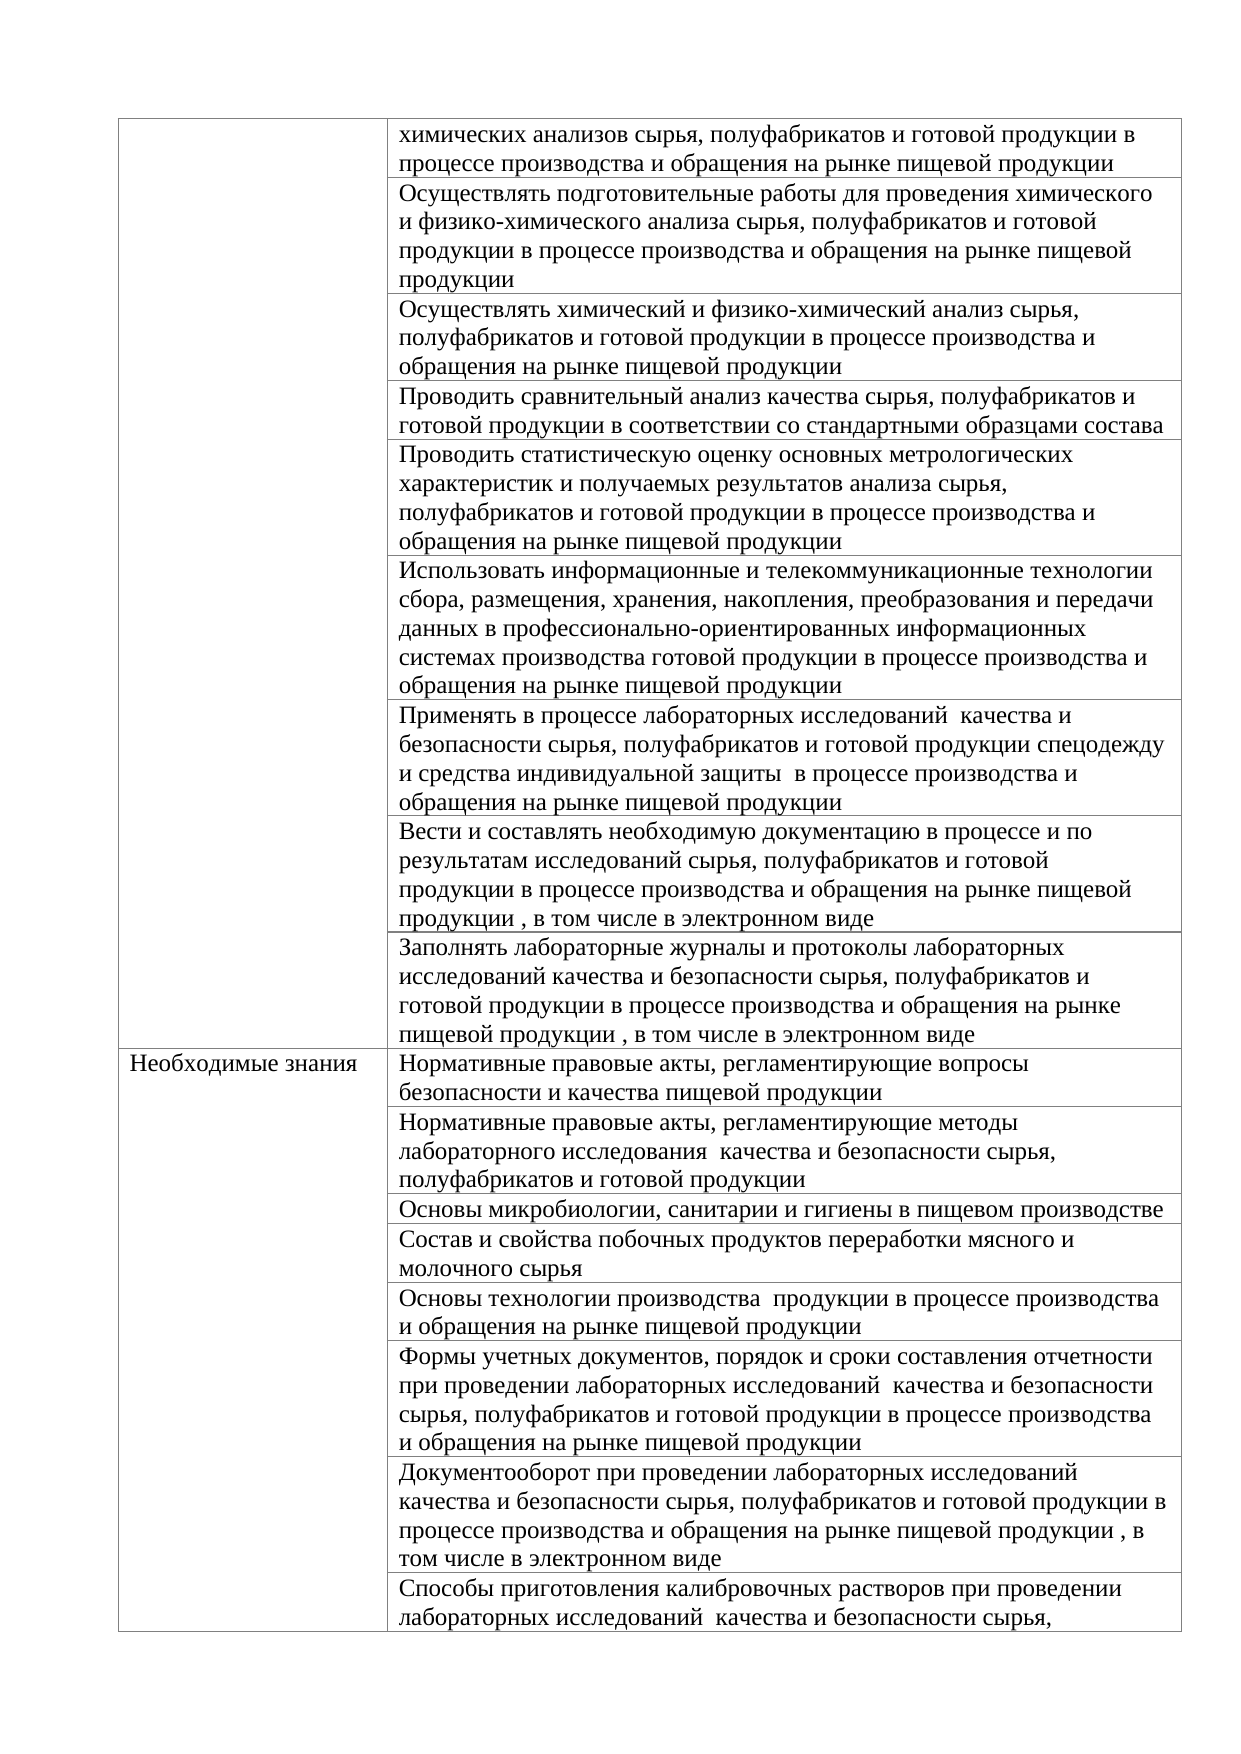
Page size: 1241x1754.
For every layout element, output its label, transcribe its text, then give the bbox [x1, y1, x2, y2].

table_cell Состав и свойства побочных продуктов переработки мясного и молочного сырья [388, 1224, 1181, 1282]
table_cell Осуществлять химический и физико-химический анализ сырья, полуфабрикатов и готовой продукции в процессе производства и обращения на рынке пищевой продукции [388, 294, 1181, 380]
table_cell Вести и составлять необходимую документацию в процессе и по результатам исследований сырья, полуфабрикатов и готовой продукции в процессе производства и обращения на рынке пищевой продукции , в том числе в электронном виде [388, 816, 1181, 931]
table_cell Осуществлять подготовительные работы для проведения химического и физико-химического анализа сырья, полуфабрикатов и готовой продукции в процессе производства и обращения на рынке пищевой продукции [388, 178, 1181, 293]
table_cell Основы технологии производства продукции в процессе производства и обращения на рынке пищевой продукции [388, 1283, 1181, 1340]
table_cell Проводить статистическую оценку основных метрологических характеристик и получаемых результатов анализа сырья, полуфабрикатов и готовой продукции в процессе производства и обращения на рынке пищевой продукции [388, 440, 1181, 554]
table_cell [388, 119, 1181, 177]
table_cell Нормативные правовые акты, регламентирующие методы лабораторного исследования качества и безопасности сырья, полуфабрикатов и готовой продукции [388, 1107, 1181, 1193]
table_cell Заполнять лабораторные журналы и протоколы лабораторных исследований качества и безопасности сырья, полуфабрикатов и готовой продукции в процессе производства и обращения на рынке пищевой продукции , в том числе в электронном виде [388, 933, 1181, 1047]
table_cell Применять в процессе лабораторных исследований качества и безопасности сырья, полуфабрикатов и готовой продукции спецодежду и средства индивидуальной защиты в процессе производства и обращения на рынке пищевой продукции [388, 700, 1181, 815]
table_cell Основы микробиологии, санитарии и гигиены в пищевом производстве [388, 1194, 1181, 1223]
table_cell Нормативные правовые акты, регламентирующие вопросы безопасности и качества пищевой продукции [388, 1049, 1181, 1106]
table_cell Формы учетных документов, порядок и сроки составления отчетности при проведении лабораторных исследований качества и безопасности сырья, полуфабрикатов и готовой продукции в процессе производства и обращения на рынке пищевой продукции [388, 1341, 1181, 1456]
table_cell Использовать информационные и телекоммуникационные технологии сбора, размещения, хранения, накопления, преобразования и передачи данных в профессионально-ориентированных информационных системах производства готовой продукции в процессе производства и обращения на рынке пищевой продукции [388, 556, 1181, 699]
table_cell Документооборот при проведении лабораторных исследований качества и безопасности сырья, полуфабрикатов и готовой продукции в процессе производства и обращения на рынке пищевой продукции , в том числе в электронном виде [388, 1457, 1181, 1572]
table_cell Проводить сравнительный анализ качества сырья, полуфабрикатов и готовой продукции в соответствии со стандартными образцами состава [388, 381, 1181, 438]
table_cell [388, 1573, 1181, 1631]
table_cell Необходимые знания [119, 1049, 387, 1631]
